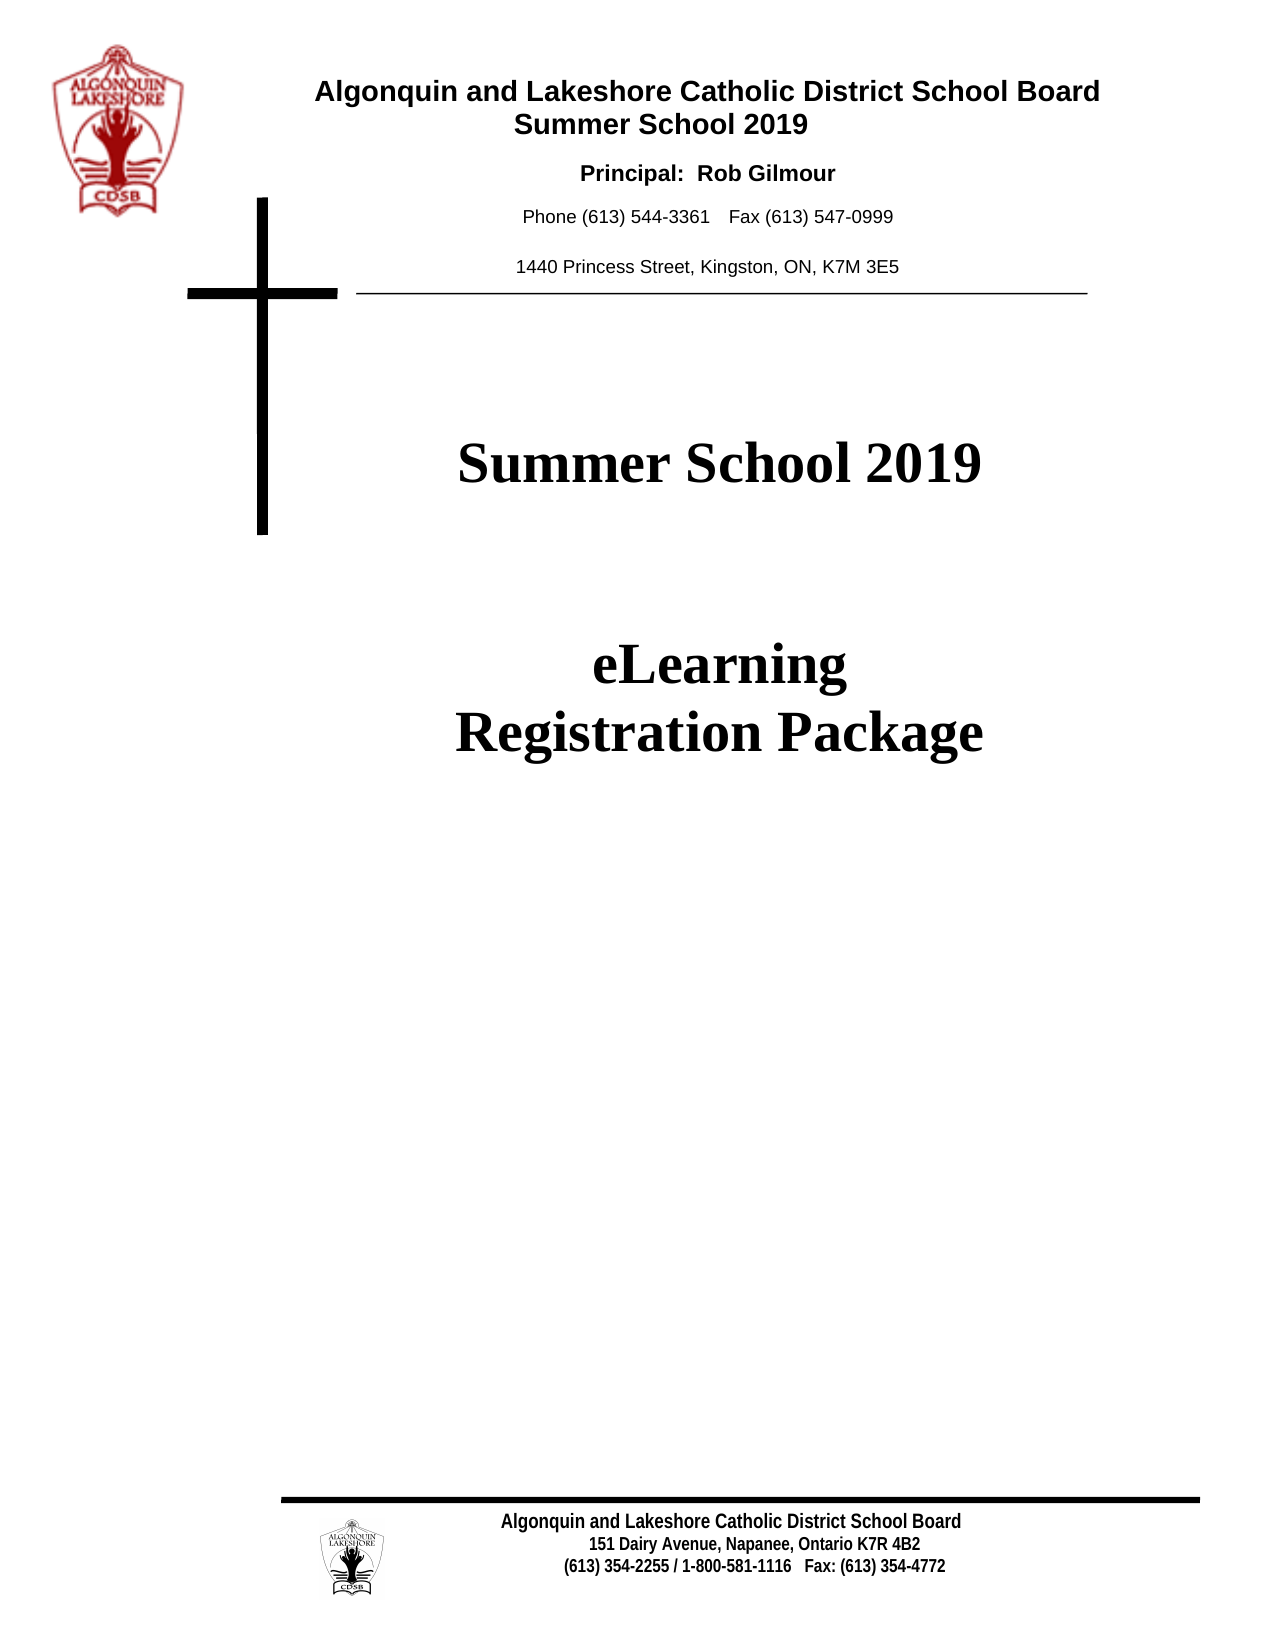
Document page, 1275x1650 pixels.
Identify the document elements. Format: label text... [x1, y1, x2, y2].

text Summer School 2019 [306, 428, 1134, 495]
picture [15, 41, 255, 273]
picture [318, 1518, 386, 1600]
text Registration Package [306, 696, 1134, 763]
text eLearning [306, 629, 1134, 696]
